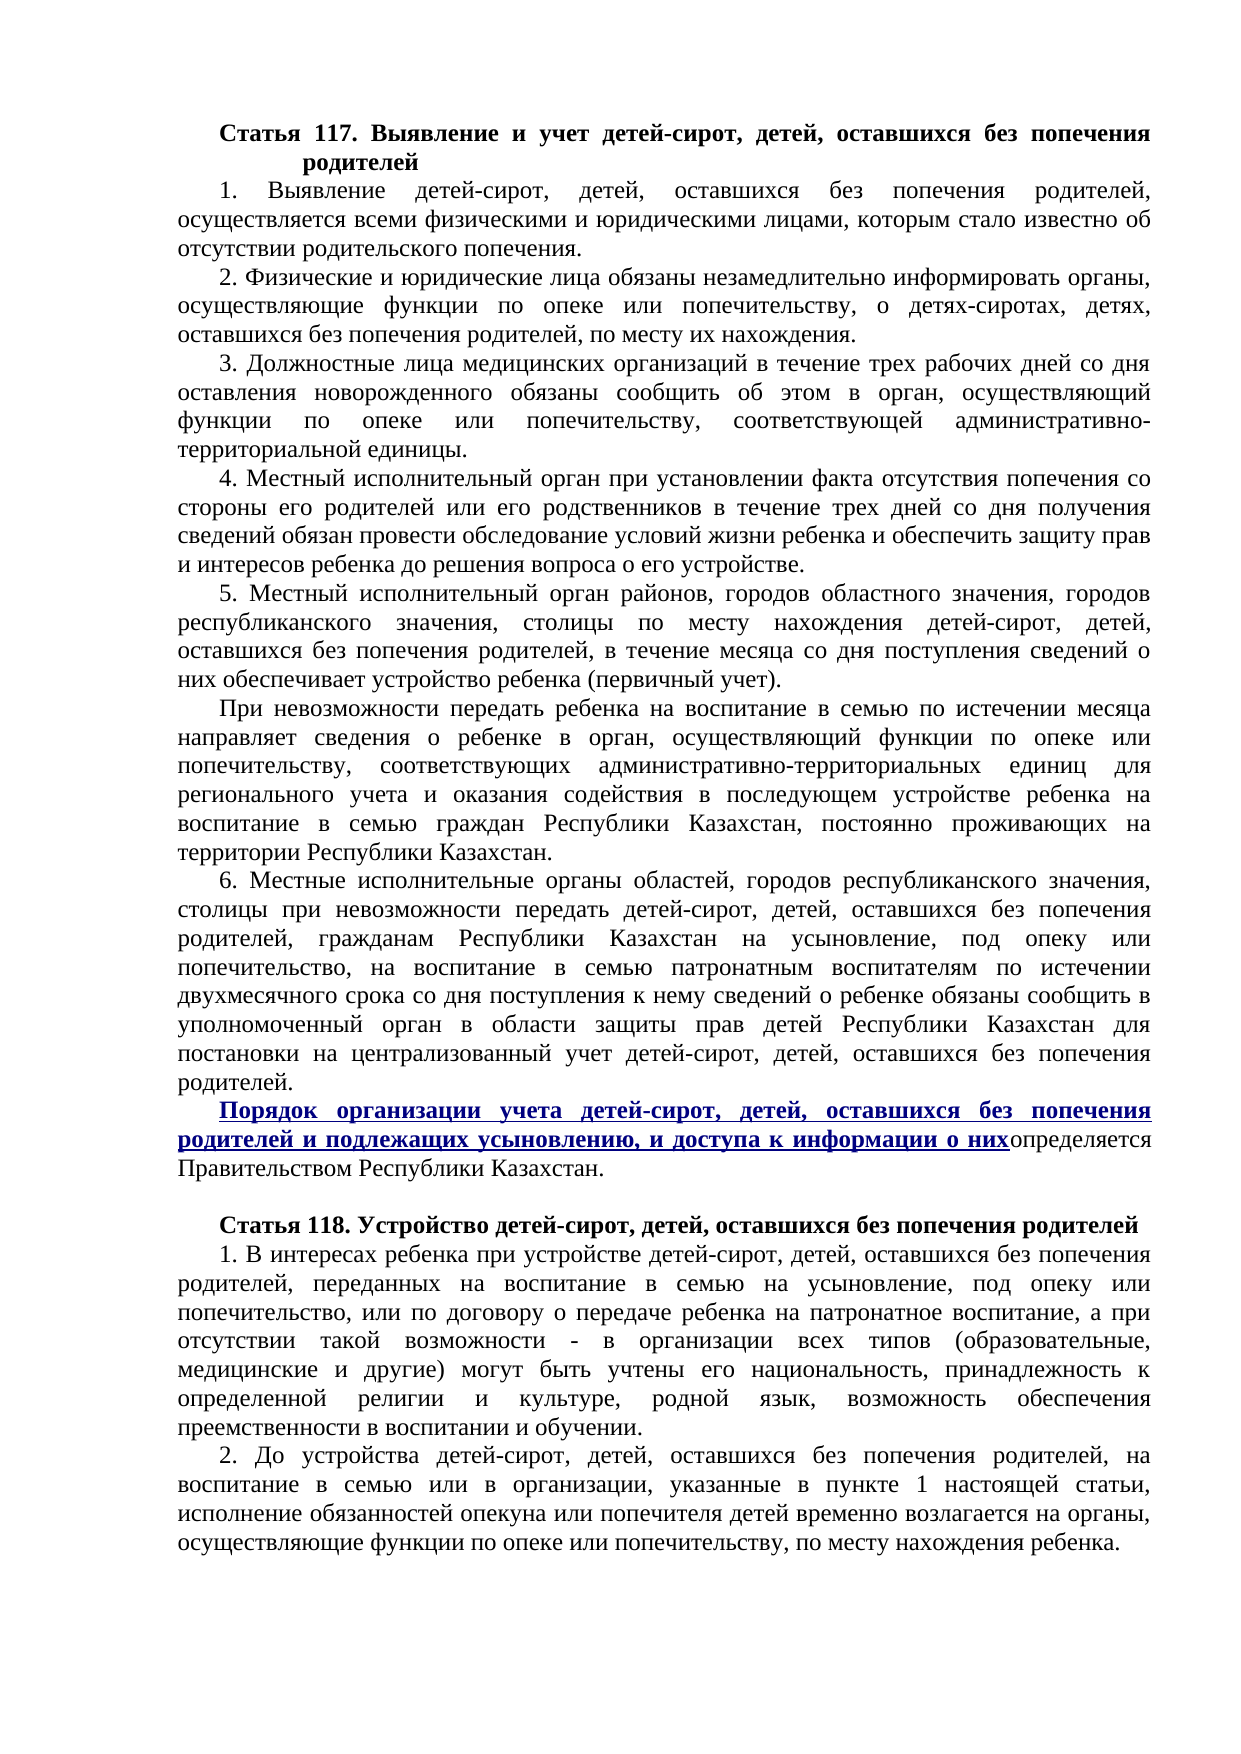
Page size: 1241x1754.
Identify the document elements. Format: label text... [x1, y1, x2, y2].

text 2. До устройства детей-сирот, детей, оставшихся без попечения родителей, на воспитание в семью или в организации, указанные в пункте 1 настоящей статьи, исполнение обязанностей опекуна или попечителя детей временно возлагается на органы, осуществляющие функции по опеке или попечительству, по месту нахождения ребенка. [177, 1441, 1152, 1556]
text Порядок организации учета детей-сирот, детей, оставшихся без попечения родителей и подлежащих усыновлению, и доступа к информации о нихопределяется Правительством Республики Казахстан. [177, 1096, 1152, 1182]
text Статья 118. Устройство детей-сирот, детей, оставшихся без попечения родителей [219, 1211, 1152, 1239]
text 2. Физические и юридические лица обязаны незамедлительно информировать органы, осуществляющие функции по опеке или попечительству, о детях-сиротах, детях, оставшихся без попечения родителей, по месту их нахождения. [177, 262, 1152, 348]
text 1. Выявление детей-сирот, детей, оставшихся без попечения родителей, осуществляется всеми физическими и юридическими лицами, которым стало известно об отсутствии родительского попечения. [177, 176, 1152, 262]
text 4. Местный исполнительный орган при установлении факта отсутствия попечения со стороны его родителей или его родственников в течение трех дней со дня получения сведений обязан провести обследование условий жизни ребенка и обеспечить защиту прав и интересов ребенка до решения вопроса о его устройстве. [177, 463, 1152, 578]
text Статья 117. Выявление и учет детей-сирот, детей, оставшихся без попечения родителей [219, 118, 1152, 176]
text 1. В интересах ребенка при устройстве детей-сирот, детей, оставшихся без попечения родителей, переданных на воспитание в семью на усыновление, под опеку или попечительство, или по договору о передаче ребенка на патронатное воспитание, а при отсутствии такой возможности - в организации всех типов (образовательные, медицинские и другие) могут быть учтены его национальность, принадлежность к определенной религии и культуре, родной язык, возможность обеспечения преемственности в воспитании и обучении. [177, 1239, 1152, 1441]
text 6. Местные исполнительные органы областей, городов республиканского значения, столицы при невозможности передать детей-сирот, детей, оставшихся без попечения родителей, гражданам Республики Казахстан на усыновление, под опеку или попечительство, на воспитание в семью патронатным воспитателям по истечении двухмесячного срока со дня поступления к нему сведений о ребенке обязаны сообщить в уполномоченный орган в области защиты прав детей Республики Казахстан для постановки на централизованный учет детей-сирот, детей, оставшихся без попечения родителей. [177, 866, 1152, 1096]
text 3. Должностные лица медицинских организаций в течение трех рабочих дней со дня оставления новорожденного обязаны сообщить об этом в орган, осуществляющий функции по опеке или попечительству, соответствующей административно-территориальной единицы. [177, 348, 1152, 463]
text При невозможности передать ребенка на воспитание в семью по истечении месяца направляет сведения о ребенке в орган, осуществляющий функции по опеке или попечительству, соответствующих административно-территориальных единиц для регионального учета и оказания содействия в последующем устройстве ребенка на воспитание в семью граждан Республики Казахстан, постоянно проживающих на территории Республики Казахстан. [177, 693, 1152, 866]
text 5. Местный исполнительный орган районов, городов областного значения, городов республиканского значения, столицы по месту нахождения детей-сирот, детей, оставшихся без попечения родителей, в течение месяца со дня поступления сведений о них обеспечивает устройство ребенка (первичный учет). [177, 578, 1152, 693]
